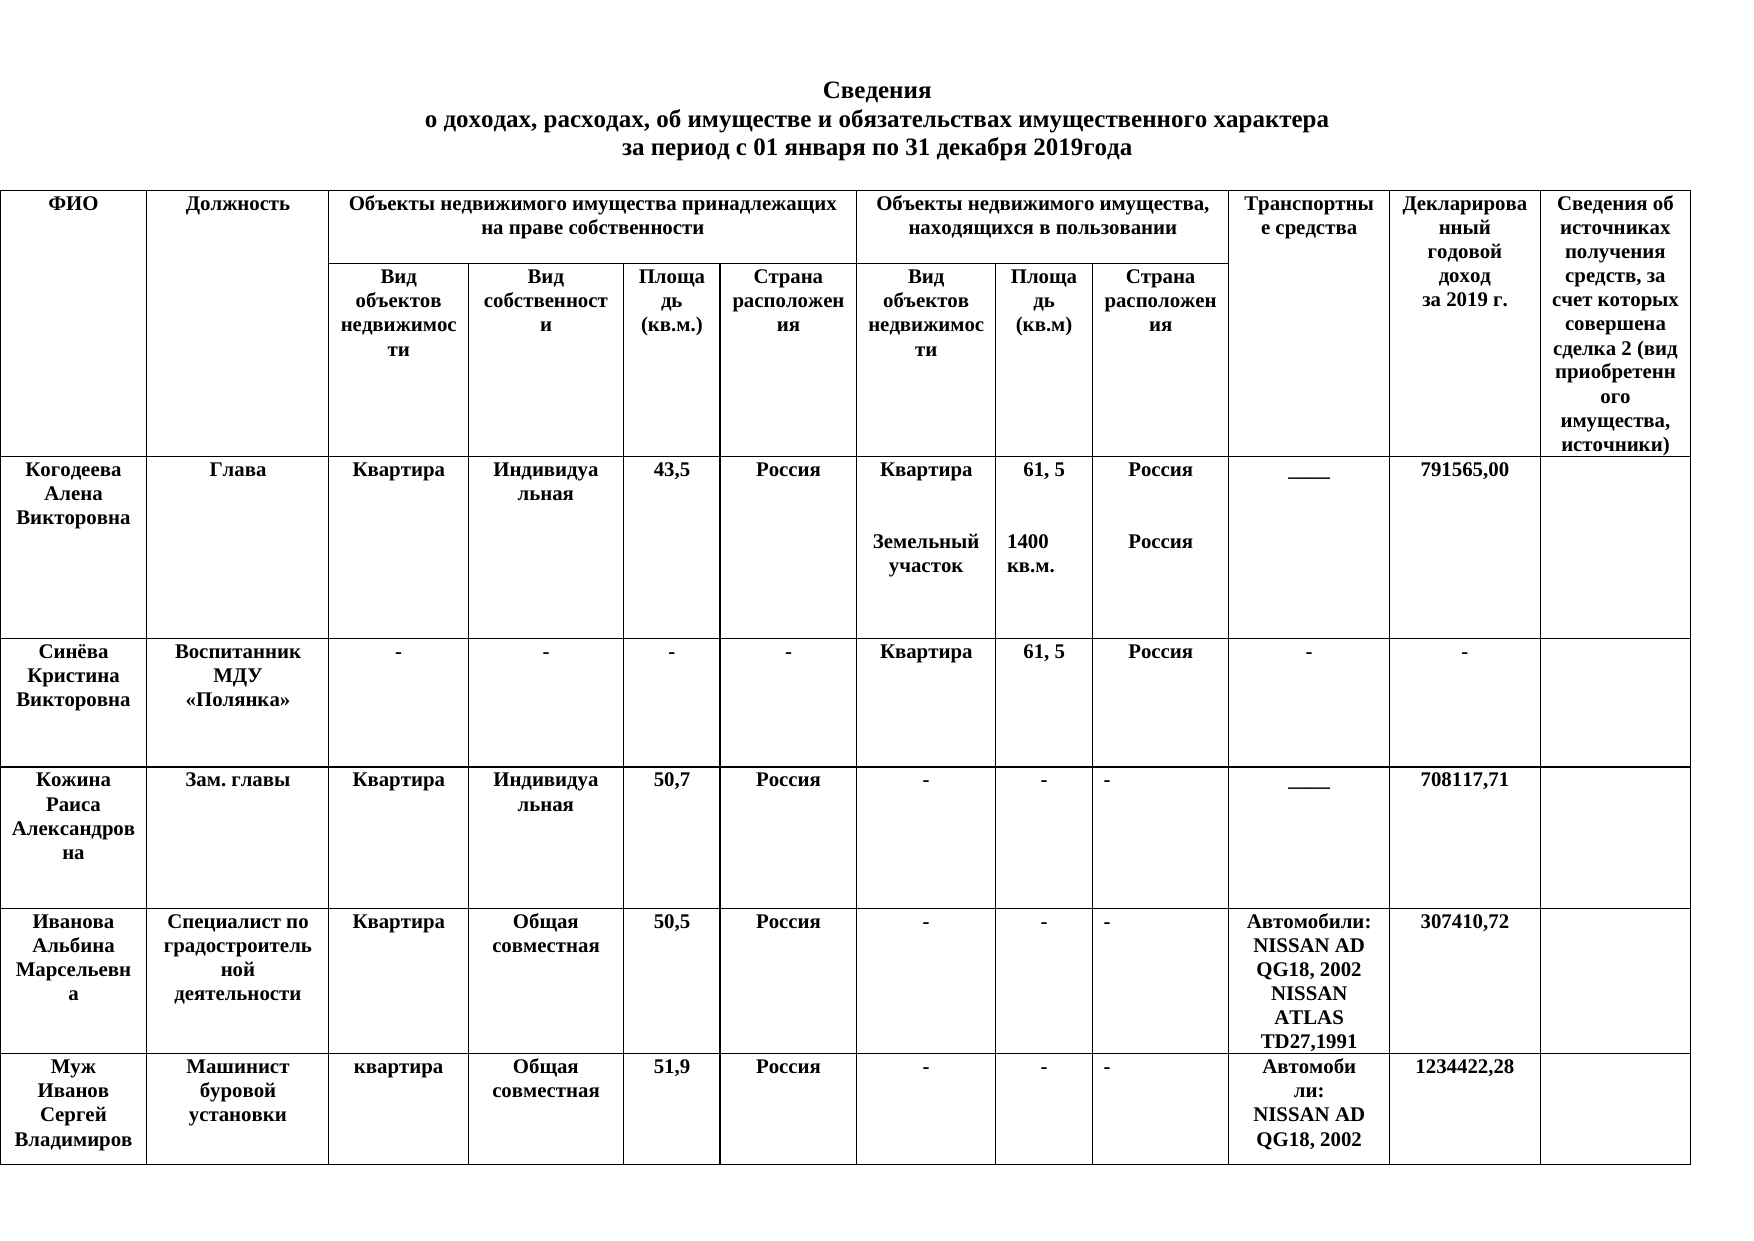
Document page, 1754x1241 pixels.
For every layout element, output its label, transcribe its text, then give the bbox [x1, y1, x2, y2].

table_cell Квартира [329, 909, 468, 1053]
table_cell [1541, 1054, 1690, 1164]
table_cell 61, 5 1400 кв.м. [996, 457, 1092, 637]
table_cell - [1093, 909, 1228, 1053]
table_cell Зам. главы [147, 768, 328, 908]
table_cell Россия [721, 457, 856, 637]
table_cell Воспитанник МДУ «Полянка» [147, 639, 328, 766]
table_cell - [329, 639, 468, 766]
table_cell 791565,00 [1390, 457, 1540, 637]
table_cell [1541, 909, 1690, 1053]
table_cell квартира [329, 1054, 468, 1164]
text Сведения [75, 75, 1679, 104]
table_cell - [1229, 639, 1389, 766]
table_cell - [624, 639, 719, 766]
table_cell Общая совместная [469, 909, 623, 1053]
table_cell Страна расположения [721, 264, 856, 456]
table_cell Россия [721, 768, 856, 908]
table_cell - [857, 1054, 995, 1164]
table_cell - [1093, 1054, 1228, 1164]
table_cell Синёва Кристина Викторовна [1, 639, 146, 766]
table_cell ____ [1229, 457, 1389, 637]
table_header Объекты недвижимого имущества, находящихся в пользовании [857, 191, 1228, 263]
table_cell 307410,72 [1390, 909, 1540, 1053]
text о доходах, расходах, об имуществе и обязательствах имущественного характера [75, 104, 1679, 132]
table_cell 50,7 [624, 768, 719, 908]
table_cell Индивидуа льная [469, 457, 623, 637]
table_cell - [1390, 639, 1540, 766]
table_header Должность [147, 191, 328, 456]
table_cell [1541, 639, 1690, 766]
table_cell Квартира Земельный участок [857, 457, 995, 637]
table_cell - [857, 909, 995, 1053]
table_cell Кожина Раиса Александровна [1, 768, 146, 908]
table_cell 61, 5 [996, 639, 1092, 766]
table_cell Квартира [329, 768, 468, 908]
table_cell Вид объектов недвижимости [857, 264, 995, 456]
table_cell Вид собственности [469, 264, 623, 456]
table_cell 43,5 [624, 457, 719, 637]
table_header ФИО [1, 191, 146, 456]
table_cell 1234422,28 [1390, 1054, 1540, 1164]
table_cell - [469, 639, 623, 766]
table_cell Россия [721, 1054, 856, 1164]
table_cell - [1093, 768, 1228, 908]
table_header Сведения об источниках получения средств, за счет которых совершена сделка 2 (вид приобретенного имущества, источники) [1541, 191, 1690, 456]
table_cell 50,5 [624, 909, 719, 1053]
table_cell - [857, 768, 995, 908]
table_cell - [996, 1054, 1092, 1164]
table_cell Россия [1093, 639, 1228, 766]
table_cell Общая совместная [469, 1054, 623, 1164]
table_cell Квартира [329, 457, 468, 637]
text за период с 01 января по 31 декабря 2019года [75, 132, 1679, 161]
table_cell Площадь (кв.м.) [624, 264, 719, 456]
table_cell 708117,71 [1390, 768, 1540, 908]
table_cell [147, 1054, 328, 1164]
table_cell 51,9 [624, 1054, 719, 1164]
table_cell Специалист по градостроительной деятельности [147, 909, 328, 1053]
table_header Декларированный годовой доход за 2019 г. [1390, 191, 1540, 456]
table_cell - [721, 639, 856, 766]
table_cell [1541, 457, 1690, 637]
table_cell Россия Россия [1093, 457, 1228, 637]
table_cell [1229, 1054, 1389, 1164]
table_cell Глава [147, 457, 328, 637]
table_cell Иванова Альбина Марсельевна [1, 909, 146, 1053]
table_cell - [996, 909, 1092, 1053]
table_cell Площадь (кв.м) [996, 264, 1092, 456]
table_cell Вид объектов недвижимости [329, 264, 468, 456]
table_header Объекты недвижимого имущества принадлежащих на праве собственности [329, 191, 856, 263]
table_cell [1, 1054, 146, 1164]
table_cell ____ [1229, 768, 1389, 908]
table_cell Когодеева Алена Викторовна [1, 457, 146, 637]
table_cell Россия [721, 909, 856, 1053]
table_cell Квартира [857, 639, 995, 766]
table_cell - [996, 768, 1092, 908]
table_cell Индивидуа льная [469, 768, 623, 908]
table_cell [1541, 768, 1690, 908]
table_cell Страна расположения [1093, 264, 1228, 456]
table_cell Автомобили: NISSAN AD QG18, 2002 NISSAN ATLAS TD27,1991 [1229, 909, 1389, 1053]
table_header Транспортные средства [1229, 191, 1389, 456]
